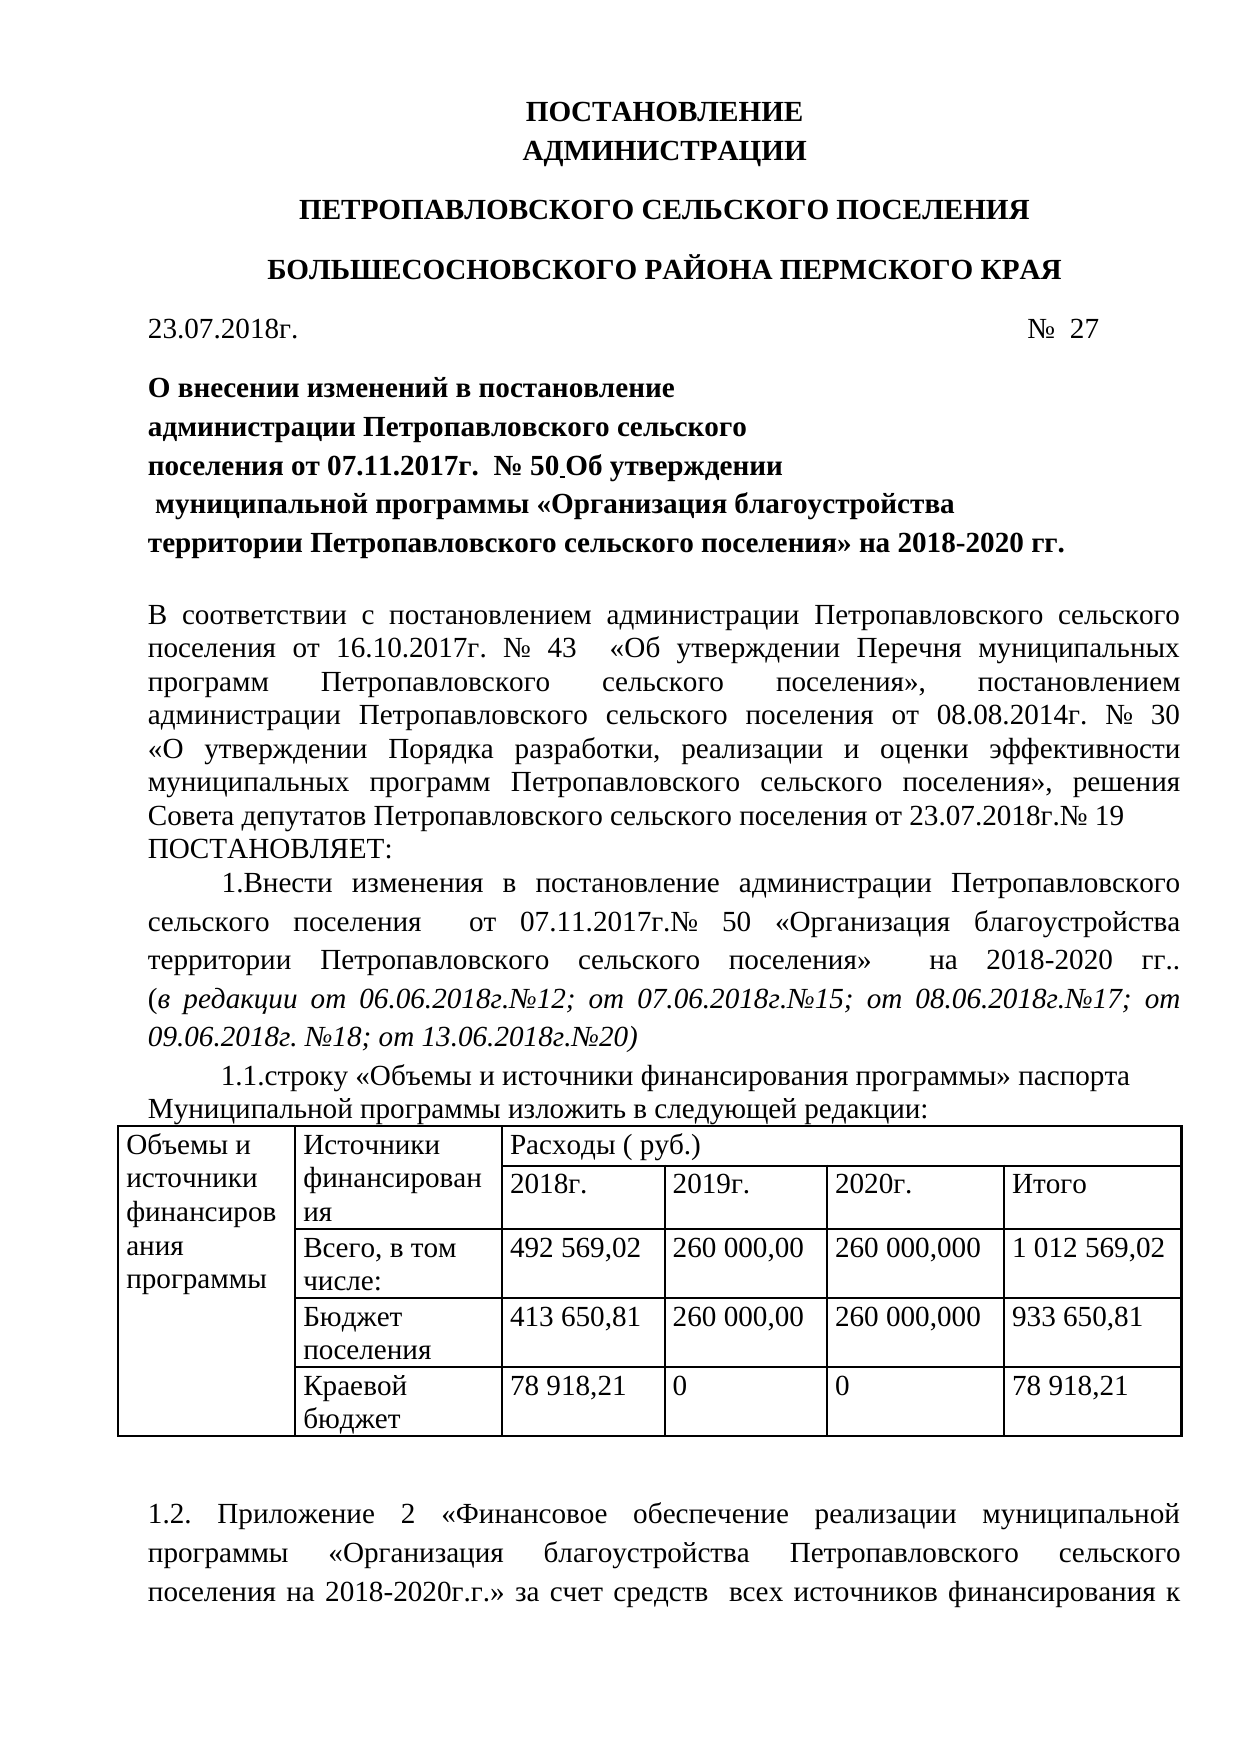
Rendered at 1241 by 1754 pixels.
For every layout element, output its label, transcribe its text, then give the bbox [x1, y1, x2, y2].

table_cell 78 918,21 [503, 1368, 664, 1435]
table_cell 260 000,00 [666, 1230, 826, 1297]
table_cell 260 000,00 [666, 1299, 826, 1366]
table_cell 1 012 569,02 [1005, 1230, 1180, 1297]
table_header Расходы ( руб.) [503, 1127, 1180, 1164]
text ПЕТРОПАВЛОВСКОГО СЕЛЬСКОГО ПОСЕЛЕНИЯ [148, 192, 1181, 226]
table_cell 2018г. [503, 1167, 664, 1228]
table_header Объемы и источники финансирования программы [119, 1127, 294, 1435]
text ПОСТАНОВЛЯЕТ: [148, 832, 1181, 865]
table_cell 78 918,21 [1005, 1368, 1180, 1435]
table_header Источники финансирования [296, 1127, 501, 1228]
text БОЛЬШЕСОСНОВСКОГО РАЙОНА ПЕРМСКОГО КРАЯ [148, 252, 1181, 285]
table_cell 2020г. [828, 1167, 1003, 1228]
table_cell Бюджет поселения [296, 1299, 501, 1366]
table_cell 2019г. [666, 1167, 826, 1228]
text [148, 1497, 1181, 1607]
table_cell 0 [666, 1368, 826, 1435]
table_cell 260 000,000 [828, 1230, 1003, 1297]
text 23.07.2018г. № 27 [148, 311, 1181, 345]
text муниципальной программы «Организация благоустройства [148, 486, 1181, 520]
text 1.Внести изменения в постановление администрации Петропавловского сельского поселения от 07.11.2017г.№ 50 «Организация благоустройства территории Петропавловского сельского поселения» на 2018-2020 гг.. (в редакции от 06.06.2018г.№12; от 07.06.2018г.№15; от 08.06.2018г.№17; от 09.06.2018г. №18; от 13.06.2018г.№20) [148, 865, 1181, 1053]
text территории Петропавловского сельского поселения» на 2018-2020 гг. [148, 525, 1181, 558]
text администрации Петропавловского сельского [148, 409, 1181, 443]
text О внесении изменений в постановление [148, 371, 1181, 404]
table_cell Всего, в том числе: [296, 1230, 501, 1297]
table_cell 933 650,81 [1005, 1299, 1180, 1366]
text ПОСТАНОВЛЕНИЕ АДМИНИСТРАЦИИ [148, 94, 1181, 167]
table_cell 260 000,000 [828, 1299, 1003, 1366]
table_cell 492 569,02 [503, 1230, 664, 1297]
table_cell Итого [1005, 1167, 1180, 1228]
table_cell 0 [828, 1368, 1003, 1435]
text 1.1.строку «Объемы и источники финансирования программы» паспорта Муниципальной программы изложить в следующей редакции: [148, 1058, 1181, 1125]
text поселения от 07.11.2017г. № 50 Об утверждении [148, 448, 1181, 481]
text В соответствии с постановлением администрации Петропавловского сельского поселения от 16.10.2017г. № 43 «Об утверждении Перечня муниципальных программ Петропавловского сельского поселения», постановлением администрации Петропавловского сельского поселения от 08.08.2014г. № 30 «О утверждении Порядка разработки, реализации и оценки эффективности муниципальных программ Петропавловского сельского поселения», решения Совета депутатов Петропавловского сельского поселения от 23.07.2018г.№ 19 [148, 597, 1181, 832]
table_cell Краевой бюджет [296, 1368, 501, 1435]
table_cell 413 650,81 [503, 1299, 664, 1366]
